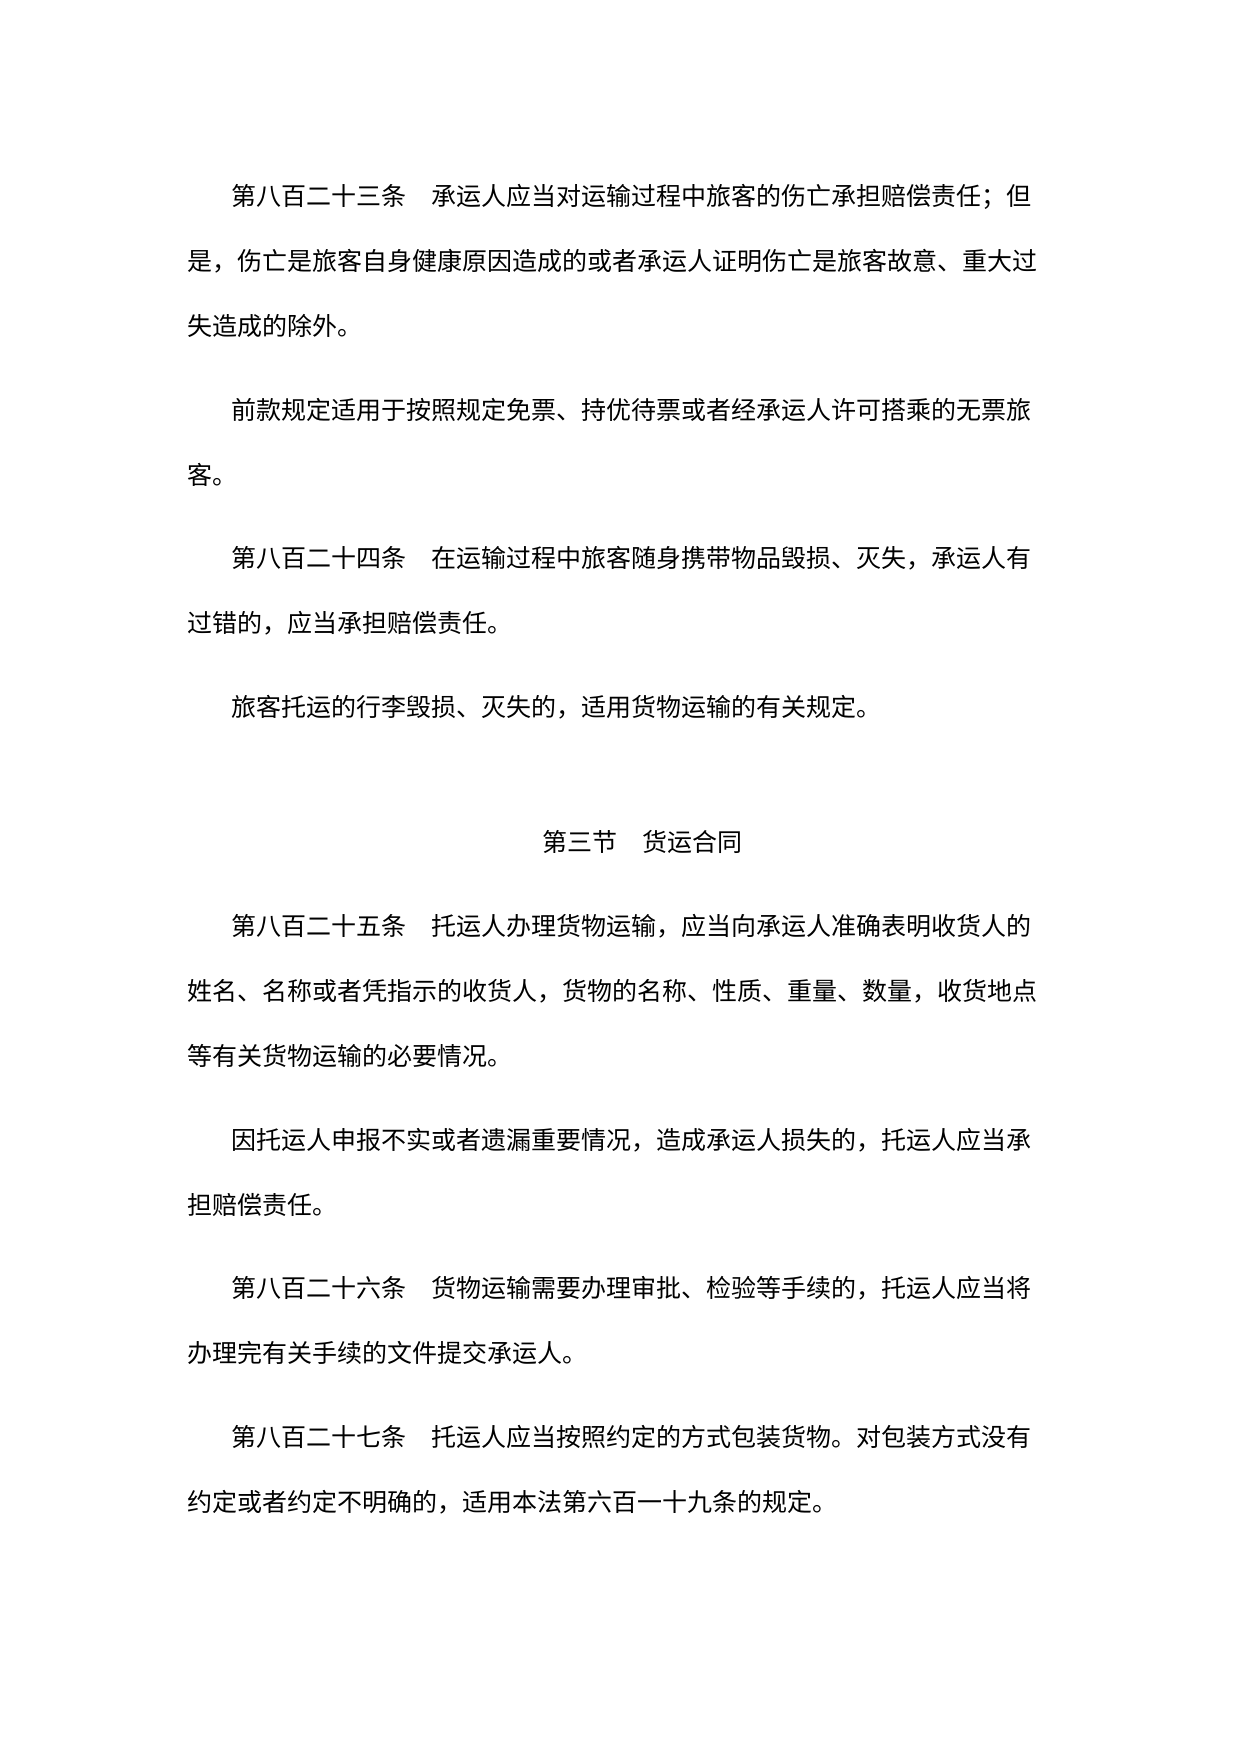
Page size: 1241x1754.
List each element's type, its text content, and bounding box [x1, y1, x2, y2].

text 前款规定适用于按照规定免票、持优待票或者经承运人许可搭乘的无票旅客。 [187, 376, 1053, 506]
text 第三节 货运合同 [187, 808, 1053, 873]
text 第八百二十三条 承运人应当对运输过程中旅客的伤亡承担赔偿责任；但是，伤亡是旅客自身健康原因造成的或者承运人证明伤亡是旅客故意、重大过失造成的除外。 [187, 162, 1053, 357]
text 旅客托运的行李毁损、灭失的，适用货物运输的有关规定。 [187, 673, 1053, 738]
text 第八百二十七条 托运人应当按照约定的方式包装货物。对包装方式没有约定或者约定不明确的，适用本法第六百一十九条的规定。 [187, 1403, 1053, 1533]
text 第八百二十六条 货物运输需要办理审批、检验等手续的，托运人应当将办理完有关手续的文件提交承运人。 [187, 1254, 1053, 1384]
text 因托运人申报不实或者遗漏重要情况，造成承运人损失的，托运人应当承担赔偿责任。 [187, 1106, 1053, 1236]
text 第八百二十五条 托运人办理货物运输，应当向承运人准确表明收货人的姓名、名称或者凭指示的收货人，货物的名称、性质、重量、数量，收货地点等有关货物运输的必要情况。 [187, 892, 1053, 1087]
text 第八百二十四条 在运输过程中旅客随身携带物品毁损、灭失，承运人有过错的，应当承担赔偿责任。 [187, 524, 1053, 654]
